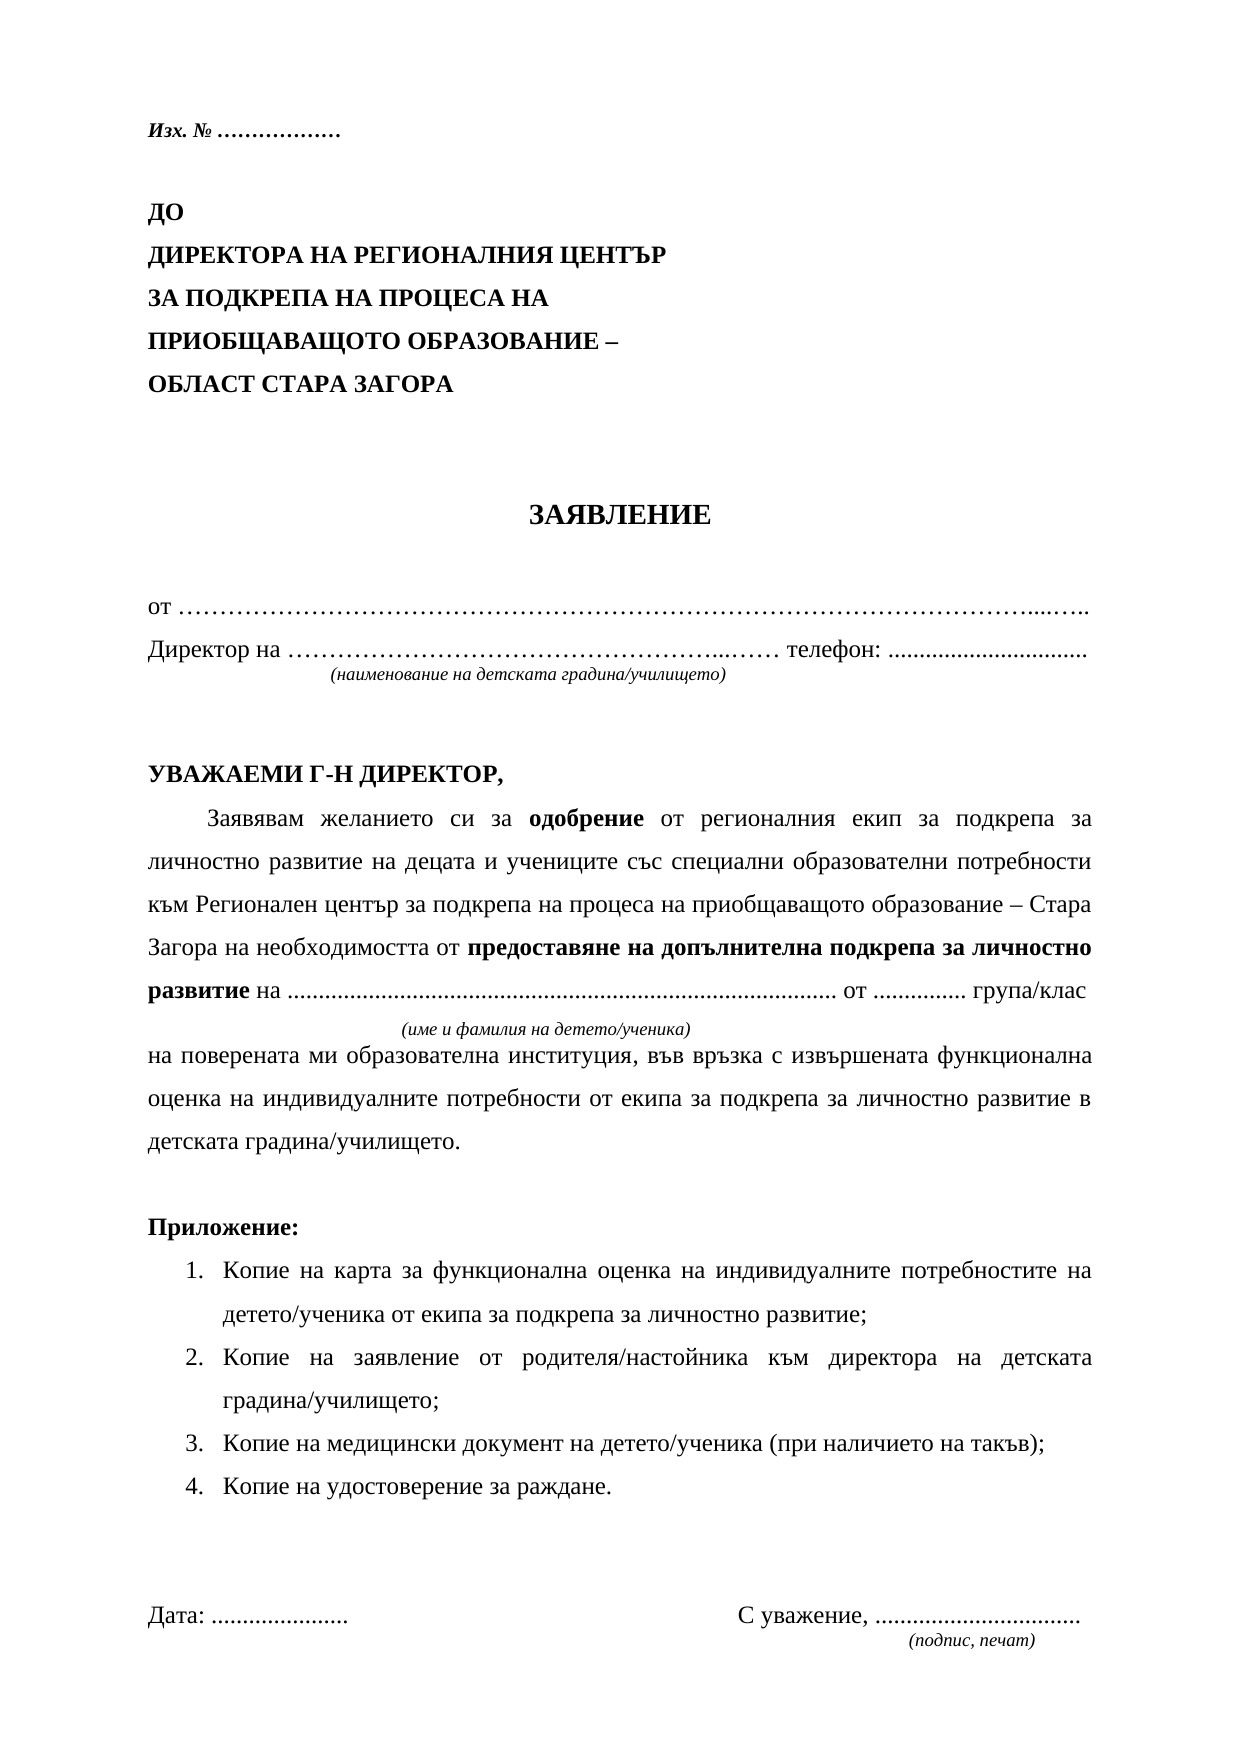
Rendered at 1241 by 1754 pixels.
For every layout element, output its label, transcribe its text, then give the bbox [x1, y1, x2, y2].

text ПРИОБЩАВАЩОТО ОБРАЗОВАНИЕ – [148, 326, 1092, 355]
text ДО [148, 197, 1092, 225]
text от …………………………………………………………………………………………....….. [148, 591, 1092, 619]
text (наименование на детската градина/училището) [148, 663, 1092, 684]
text Изх. № ……………… [148, 118, 1092, 142]
text Приложение: [148, 1212, 1092, 1241]
text (подпис, печат) [811, 1629, 1092, 1651]
list Копие на медицински документ на детето/ученика (при наличието на такъв); [185, 1428, 1092, 1457]
text ДИРЕКТОРА НА РЕГИОНАЛНИЯ ЦЕНТЪР [148, 240, 1092, 268]
text Заявявам желанието си за одобрение от регионалния екип за подкрепа за личностно развитие на децата и учениците със специални образователни потребности към Регионален център за подкрепа на процеса на приобщаващото образование – Стара Загора на необходимостта от предоставяне на допълнителна подкрепа за личностно развитие на ........................................................................................ от ............... група/клас [148, 803, 1092, 1004]
text ЗАЯВЛЕНИЕ [148, 497, 1092, 531]
text (име и фамилия на детето/ученика) [295, 1018, 1092, 1040]
text ОБЛАСТ СТАРА ЗАГОРА [148, 369, 1092, 398]
list Копие на заявление от родителя/настойника към директора на детската градина/училището; [185, 1342, 1092, 1414]
list Копие на удостоверение за раждане. [185, 1471, 1092, 1500]
text Директор на ……………………………………………...…… телефон: ................................ [148, 634, 1092, 663]
list Копие на карта за функционална оценка на индивидуалните потребностите на детето/ученика от екипа за подкрепа за личностно развитие; [185, 1256, 1092, 1327]
text на поверената ми образователна институция, във връзка с извършената функционална оценка на индивидуалните потребности от екипа за подкрепа за личностно развитие в детската градина/училището. [148, 1040, 1092, 1155]
text Дата: ...................... С уважение, ................................. [148, 1601, 1092, 1629]
text ЗА ПОДКРЕПА НА ПРОЦЕСА НА [148, 283, 1092, 312]
text УВАЖАЕМИ Г-Н ДИРЕКТОР, [148, 759, 1092, 788]
